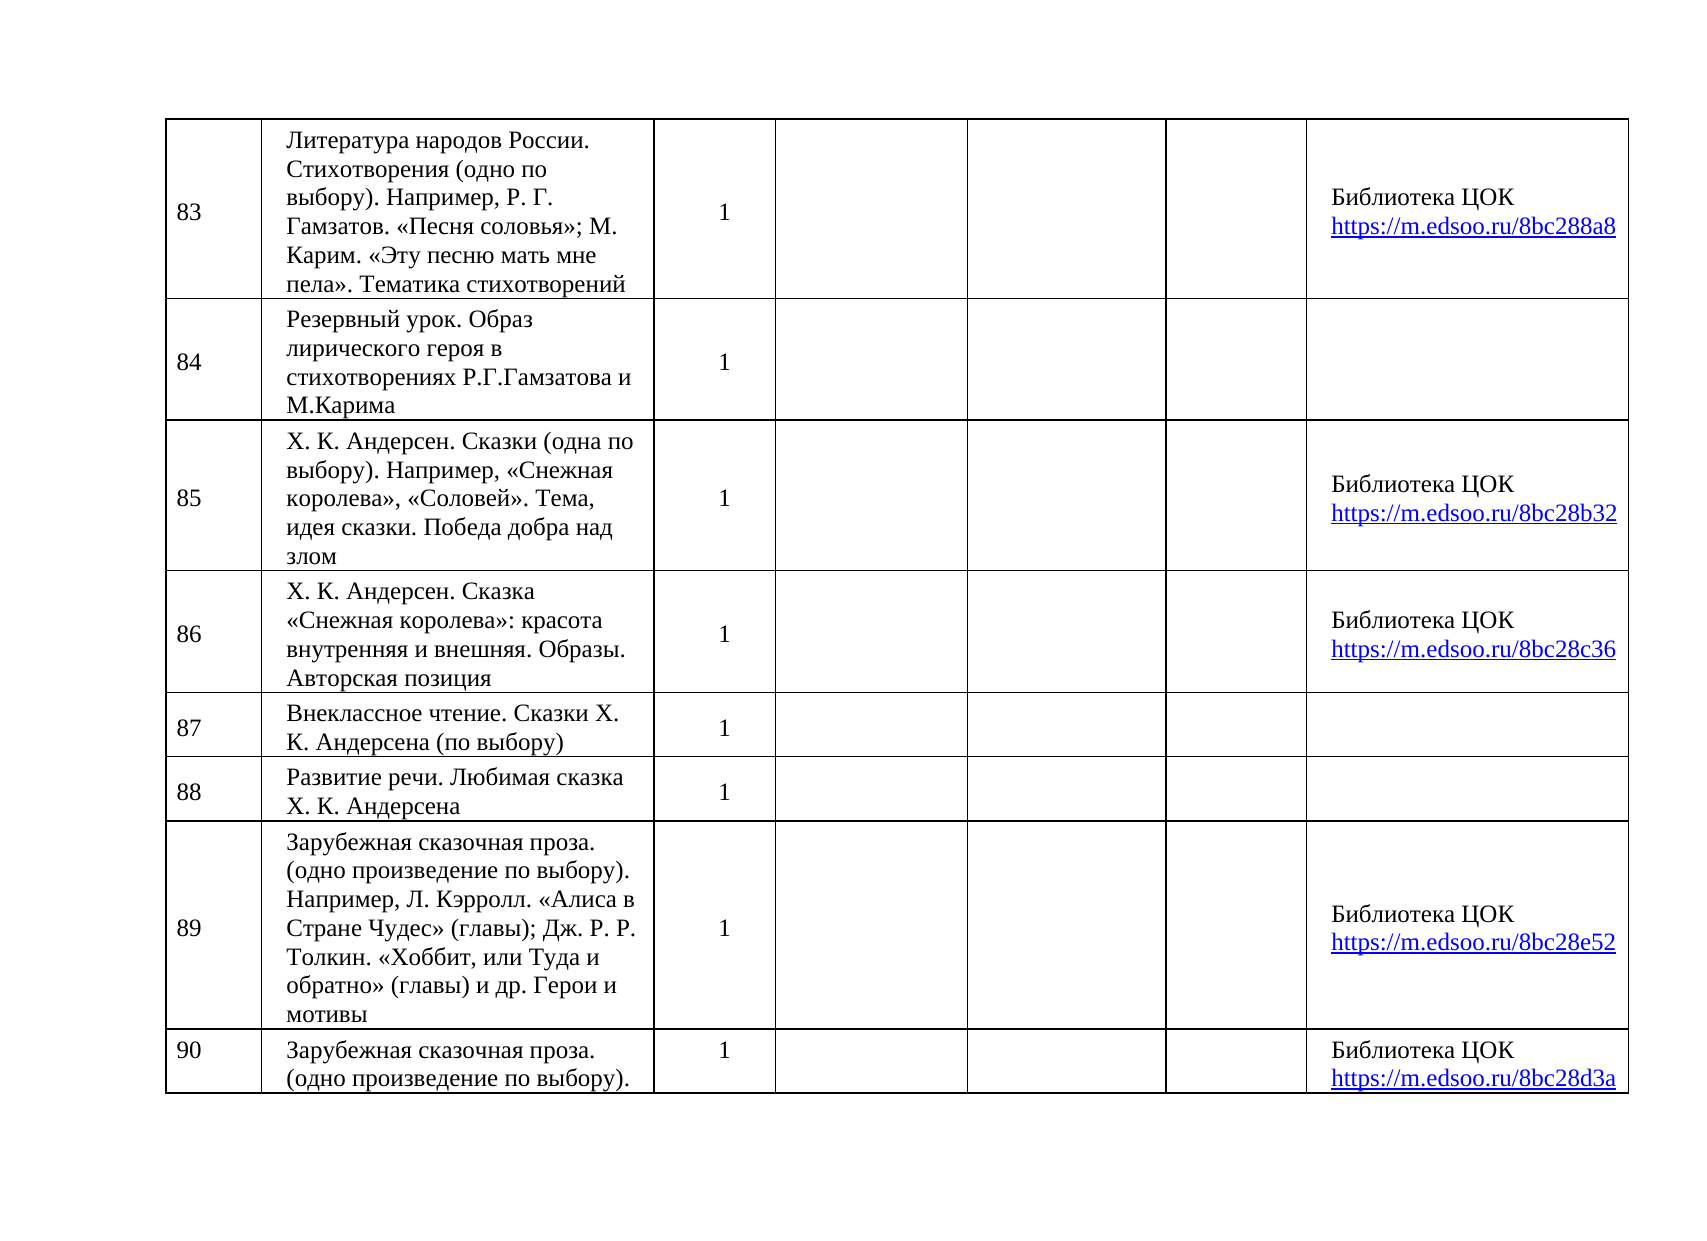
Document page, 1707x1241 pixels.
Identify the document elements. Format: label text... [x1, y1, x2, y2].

table_cell [968, 299, 1165, 419]
table_cell Библиотека ЦОК https://m.edsoo.ru/8bc28b32 [1307, 421, 1628, 570]
table_cell 85 [167, 421, 261, 570]
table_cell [262, 1030, 653, 1092]
table_cell [1167, 571, 1306, 691]
table_cell 1 [655, 693, 775, 756]
table_cell 83 [167, 120, 261, 297]
table_cell Библиотека ЦОК https://m.edsoo.ru/8bc28e52 [1307, 822, 1628, 1028]
table_cell [1307, 693, 1628, 756]
table_cell 89 [167, 822, 261, 1028]
table_cell [968, 693, 1165, 756]
table_cell [776, 571, 967, 691]
table_cell [968, 421, 1165, 570]
table_cell Х. К. Андерсен. Сказка «Снежная королева»: красота внутренняя и внешняя. Образы. Авторская позиция [262, 571, 653, 691]
table_cell 88 [167, 757, 261, 820]
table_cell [1307, 1030, 1628, 1092]
table_cell [968, 1030, 1165, 1092]
table_cell [968, 571, 1165, 691]
table_cell [1167, 421, 1306, 570]
table_cell Резервный урок. Образ лирического героя в стихотворениях Р.Г.Гамзатова и М.Карима [262, 299, 653, 419]
table_cell 1 [655, 421, 775, 570]
table_cell [1307, 299, 1628, 419]
table_cell [968, 757, 1165, 820]
table_cell [776, 757, 967, 820]
table_cell 84 [167, 299, 261, 419]
table_cell [1167, 299, 1306, 419]
table_cell Библиотека ЦОК https://m.edsoo.ru/8bc28c36 [1307, 571, 1628, 691]
table_cell [1167, 120, 1306, 297]
table_cell [776, 693, 967, 756]
table_cell 87 [167, 693, 261, 756]
table_cell [776, 299, 967, 419]
table_cell Библиотека ЦОК https://m.edsoo.ru/8bc288a8 [1307, 120, 1628, 297]
table_cell Литература народов России. Стихотворения (одно по выбору). Например, Р. Г. Гамзатов. «Песня соловья»; М. Карим. «Эту песню мать мне пела». Тематика стихотворений [262, 120, 653, 297]
table_cell [1167, 757, 1306, 820]
table_cell [1167, 693, 1306, 756]
table_cell Зарубежная сказочная проза. (одно произведение по выбору). Например, Л. Кэрролл. «Алиса в Стране Чудес» (главы); Дж. Р. Р. Толкин. «Хоббит, или Туда и обратно» (главы) и др. Герои и мотивы [262, 822, 653, 1028]
table_cell 86 [167, 571, 261, 691]
table_cell [776, 421, 967, 570]
table_cell Развитие речи. Любимая сказка Х. К. Андерсена [262, 757, 653, 820]
table_cell [1307, 757, 1628, 820]
table_cell 90 [167, 1030, 261, 1092]
table_cell 1 [655, 1030, 775, 1092]
table_cell [776, 1030, 967, 1092]
table_cell 1 [655, 571, 775, 691]
table_cell Х. К. Андерсен. Сказки (одна по выбору). Например, «Снежная королева», «Соловей». Тема, идея сказки. Победа добра над злом [262, 421, 653, 570]
table_cell [776, 120, 967, 297]
table_cell 1 [655, 120, 775, 297]
table_cell [776, 822, 967, 1028]
table_cell [1167, 1030, 1306, 1092]
table_cell [968, 120, 1165, 297]
table_cell 1 [655, 757, 775, 820]
table_cell 1 [655, 822, 775, 1028]
table_cell [1167, 822, 1306, 1028]
table_cell 1 [655, 299, 775, 419]
table_cell [968, 822, 1165, 1028]
table_cell Внеклассное чтение. Сказки Х. К. Андерсена (по выбору) [262, 693, 653, 756]
